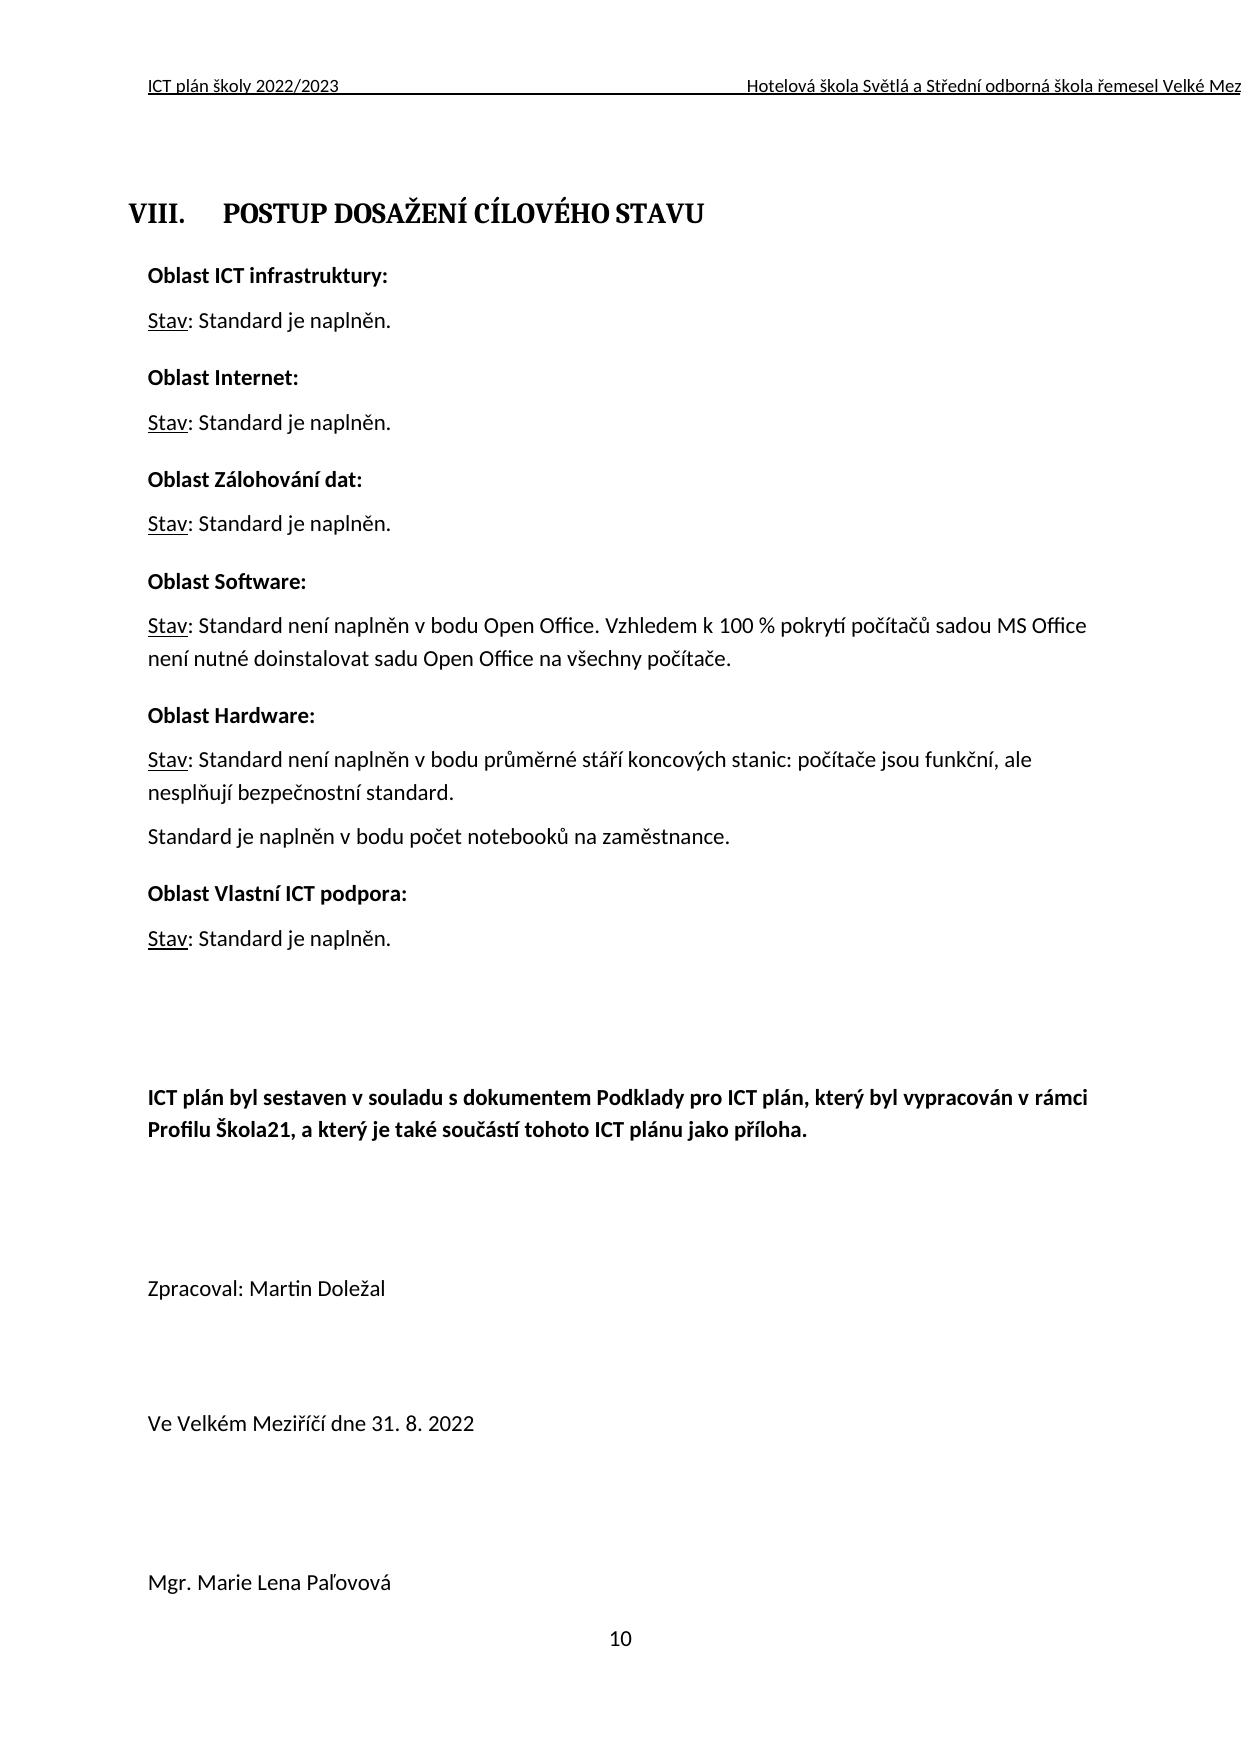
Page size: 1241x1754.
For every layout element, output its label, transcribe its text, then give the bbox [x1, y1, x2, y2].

text Stav: Standard je naplněn. [148, 408, 1093, 436]
text Mgr. Marie Lena Paľovová [148, 1568, 1093, 1596]
text Oblast Hardware: [148, 701, 1093, 729]
text Stav: Standard není naplněn v bodu Open Office. Vzhledem k 100 % pokrytí počítačů sadou MS Office není nutné doinstalovat sadu Open Office na všechny počítače. [148, 611, 1093, 672]
text ICT plán byl sestaven v souladu s dokumentem Podklady pro ICT plán, který byl vypracován v rámci Profilu Škola21, a který je také součástí tohoto ICT plánu jako příloha. [148, 1083, 1093, 1143]
text Oblast Internet: [148, 363, 1093, 391]
text Stav: Standard je naplněn. [148, 924, 1093, 952]
text Zpracoval: Martin Doležal [148, 1274, 1093, 1303]
text Stav: Standard je naplněn. [148, 306, 1093, 334]
subtitle postup dosažení cílového stavu [185, 198, 1093, 231]
text Stav: Standard není naplněn v bodu průměrné stáří koncových stanic: počítače jsou funkční, ale nesplňují bezpečnostní standard. [148, 746, 1093, 806]
text Stav: Standard je naplněn. [148, 509, 1093, 538]
text Oblast Software: [148, 567, 1093, 595]
text Oblast Vlastní ICT podpora: [148, 879, 1093, 908]
text Oblast Zálohování dat: [148, 465, 1093, 493]
text Ve Velkém Meziříčí dne 31. 8. 2022 [148, 1409, 1093, 1437]
text Standard je naplněn v bodu počet notebooků na zaměstnance. [148, 822, 1093, 850]
text Oblast ICT infrastruktury: [148, 261, 1093, 289]
